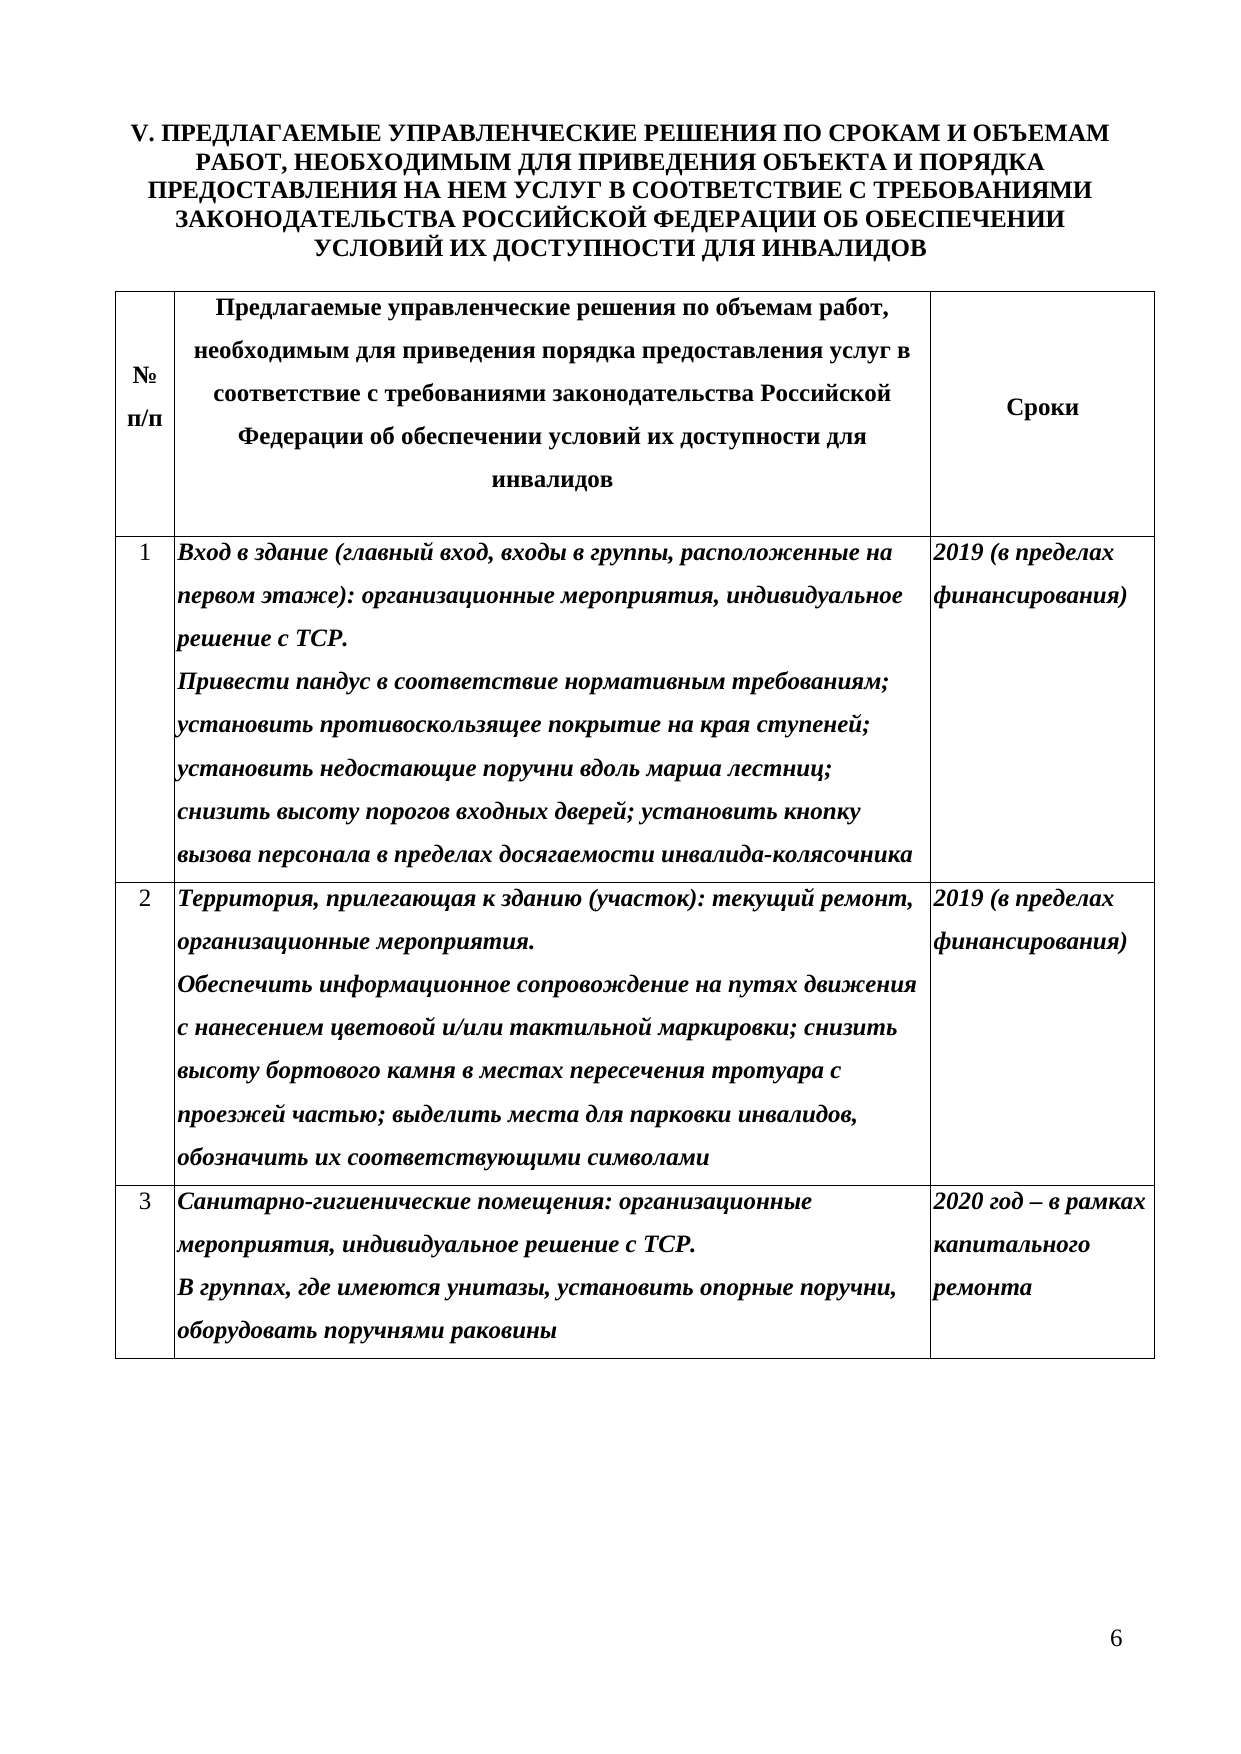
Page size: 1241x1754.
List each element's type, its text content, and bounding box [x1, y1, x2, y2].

table_cell Санитарно-гигиенические помещения: организационные мероприятия, индивидуальное решение с TCP. В группах, где имеются унитазы, установить опорные поручни, оборудовать поручнями раковины [175, 1186, 930, 1358]
table_cell Вход в здание (главный вход, входы в группы, расположенные на первом этаже): организационные мероприятия, индивидуальное решение с TCP. Привести пандус в соответствие нормативным требованиям; установить противоскользящее покрытие на края ступеней; установить недостающие поручни вдоль марша лестниц; снизить высоту порогов входных дверей; установить кнопку вызова персонала в пределах досягаемости инвалида-колясочника [175, 537, 930, 882]
table_cell Территория, прилегающая к зданию (участок): текущий ремонт, организационные мероприятия. Обеспечить информационное сопровождение на путях движения с нанесением цветовой и/или тактильной маркировки; снизить высоту бортового камня в местах пересечения тротуара с проезжей частью; выделить места для парковки инвалидов, обозначить их соответствующими символами [175, 883, 930, 1185]
table_cell 2 [116, 883, 174, 1185]
table_cell 2020 год – в рамках капитального ремонта [931, 1186, 1154, 1358]
table_cell 1 [116, 537, 174, 882]
table_header № п/п [116, 292, 174, 536]
table_header Сроки [931, 292, 1154, 536]
table_header Предлагаемые управленческие решения по объемам работ, необходимым для приведения порядка предоставления услуг в соответствие с требованиями законодательства Российской Федерации об обеспечении условий их доступности для инвалидов [175, 292, 930, 536]
table_cell 3 [116, 1186, 174, 1358]
text V. ПРЕДЛАГАЕМЫЕ УПРАВЛЕНЧЕСКИЕ РЕШЕНИЯ ПО СРОКАМ И ОБЪЕМАМ РАБОТ, НЕОБХОДИМЫМ ДЛЯ ПРИВЕДЕНИЯ ОБЪЕКТА И ПОРЯДКА ПРЕДОСТАВЛЕНИЯ НА НЕМ УСЛУГ В СООТВЕТСТВИЕ С ТРЕБОВАНИЯМИ ЗАКОНОДАТЕЛЬСТВА РОССИЙСКОЙ ФЕДЕРАЦИИ ОБ ОБЕСПЕЧЕНИИ УСЛОВИЙ ИХ ДОСТУПНОСТИ ДЛЯ ИНВАЛИДОВ [118, 118, 1122, 262]
table_cell 2019 (в пределах финансирования) [931, 883, 1154, 1185]
table_cell 2019 (в пределах финансирования) [931, 537, 1154, 882]
